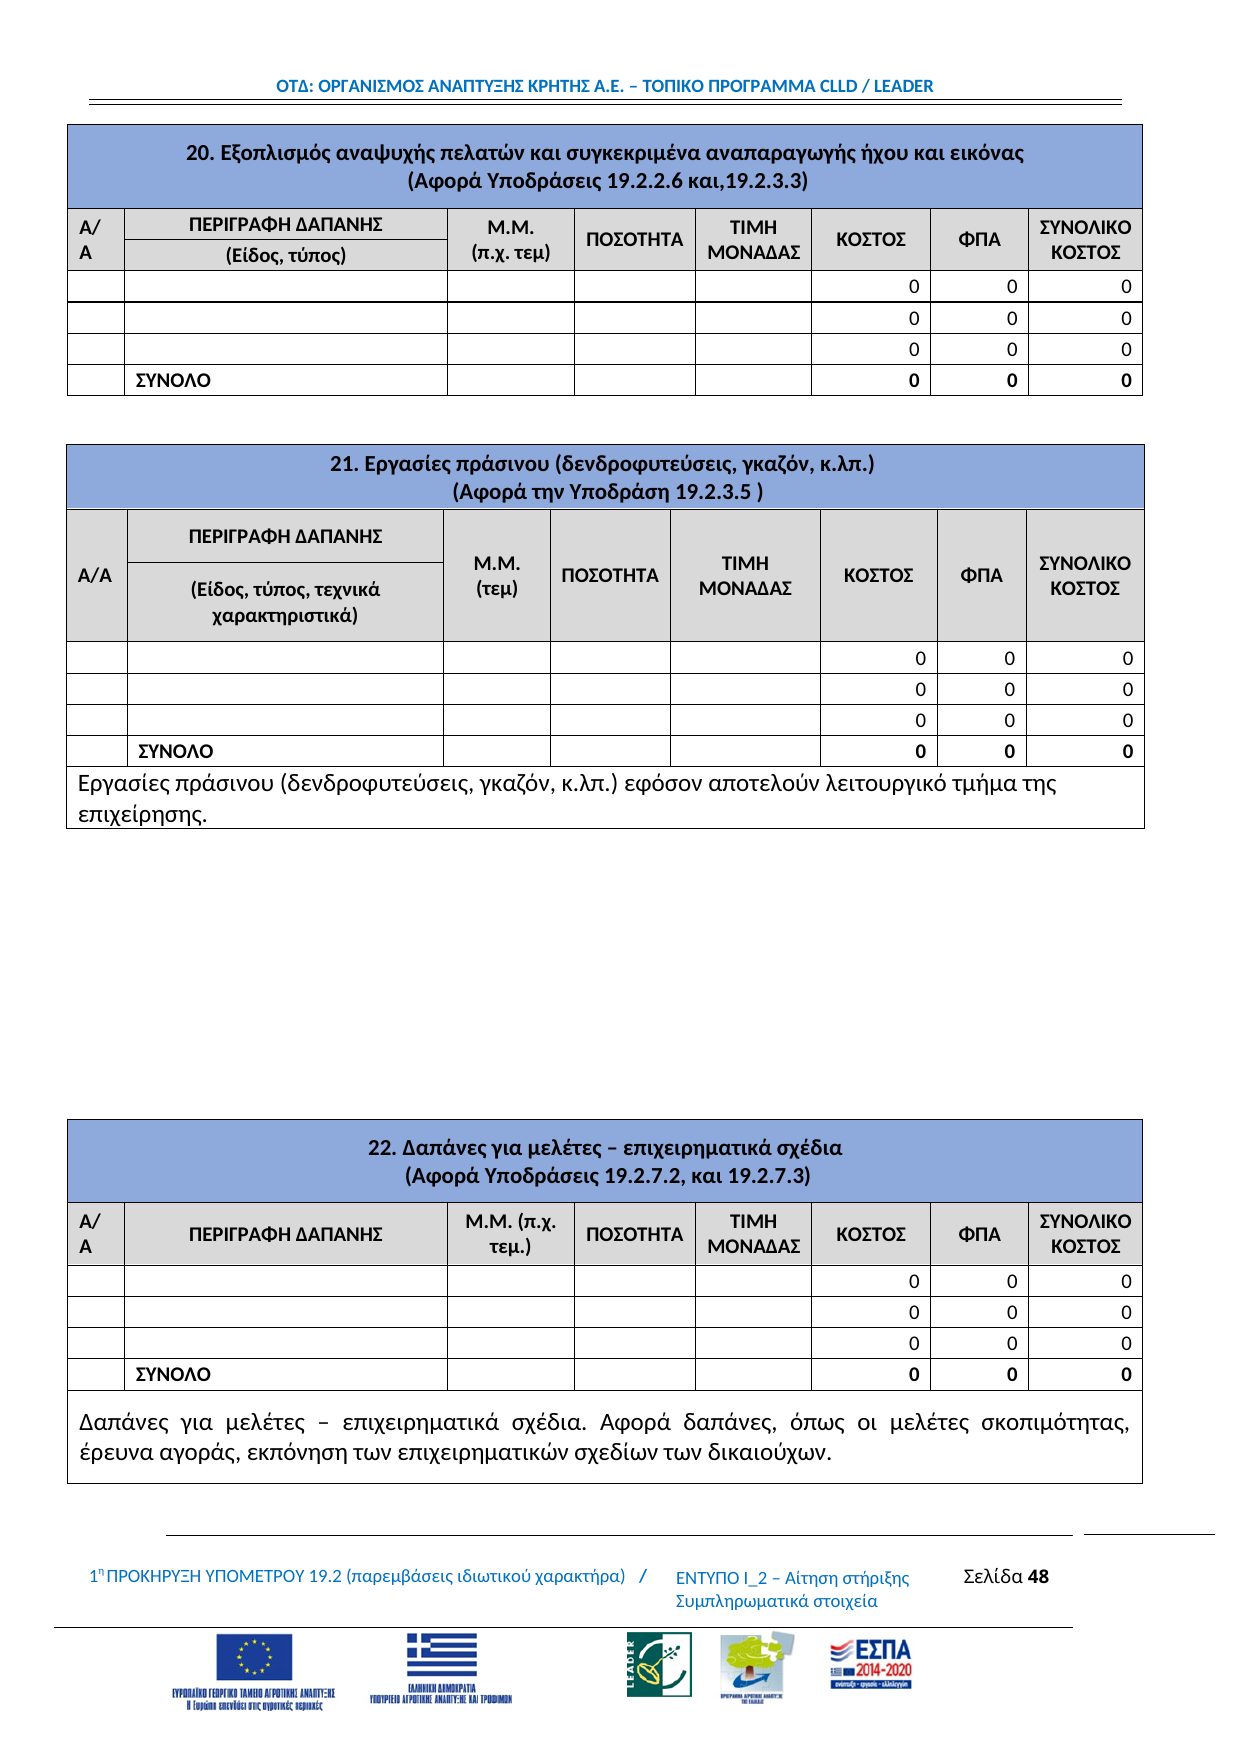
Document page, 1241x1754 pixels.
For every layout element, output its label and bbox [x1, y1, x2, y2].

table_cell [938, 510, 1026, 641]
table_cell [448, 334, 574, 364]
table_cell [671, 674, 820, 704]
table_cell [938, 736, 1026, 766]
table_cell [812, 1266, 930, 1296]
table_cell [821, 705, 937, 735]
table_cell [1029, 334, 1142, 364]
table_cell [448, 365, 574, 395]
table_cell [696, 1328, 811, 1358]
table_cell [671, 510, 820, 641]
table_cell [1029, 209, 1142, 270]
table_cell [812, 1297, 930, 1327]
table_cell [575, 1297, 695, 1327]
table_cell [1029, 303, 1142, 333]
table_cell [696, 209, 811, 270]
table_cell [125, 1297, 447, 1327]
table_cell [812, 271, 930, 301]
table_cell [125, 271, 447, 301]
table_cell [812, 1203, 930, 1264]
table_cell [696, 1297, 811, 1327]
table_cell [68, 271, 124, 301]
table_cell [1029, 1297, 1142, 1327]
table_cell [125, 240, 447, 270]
picture [168, 1628, 916, 1711]
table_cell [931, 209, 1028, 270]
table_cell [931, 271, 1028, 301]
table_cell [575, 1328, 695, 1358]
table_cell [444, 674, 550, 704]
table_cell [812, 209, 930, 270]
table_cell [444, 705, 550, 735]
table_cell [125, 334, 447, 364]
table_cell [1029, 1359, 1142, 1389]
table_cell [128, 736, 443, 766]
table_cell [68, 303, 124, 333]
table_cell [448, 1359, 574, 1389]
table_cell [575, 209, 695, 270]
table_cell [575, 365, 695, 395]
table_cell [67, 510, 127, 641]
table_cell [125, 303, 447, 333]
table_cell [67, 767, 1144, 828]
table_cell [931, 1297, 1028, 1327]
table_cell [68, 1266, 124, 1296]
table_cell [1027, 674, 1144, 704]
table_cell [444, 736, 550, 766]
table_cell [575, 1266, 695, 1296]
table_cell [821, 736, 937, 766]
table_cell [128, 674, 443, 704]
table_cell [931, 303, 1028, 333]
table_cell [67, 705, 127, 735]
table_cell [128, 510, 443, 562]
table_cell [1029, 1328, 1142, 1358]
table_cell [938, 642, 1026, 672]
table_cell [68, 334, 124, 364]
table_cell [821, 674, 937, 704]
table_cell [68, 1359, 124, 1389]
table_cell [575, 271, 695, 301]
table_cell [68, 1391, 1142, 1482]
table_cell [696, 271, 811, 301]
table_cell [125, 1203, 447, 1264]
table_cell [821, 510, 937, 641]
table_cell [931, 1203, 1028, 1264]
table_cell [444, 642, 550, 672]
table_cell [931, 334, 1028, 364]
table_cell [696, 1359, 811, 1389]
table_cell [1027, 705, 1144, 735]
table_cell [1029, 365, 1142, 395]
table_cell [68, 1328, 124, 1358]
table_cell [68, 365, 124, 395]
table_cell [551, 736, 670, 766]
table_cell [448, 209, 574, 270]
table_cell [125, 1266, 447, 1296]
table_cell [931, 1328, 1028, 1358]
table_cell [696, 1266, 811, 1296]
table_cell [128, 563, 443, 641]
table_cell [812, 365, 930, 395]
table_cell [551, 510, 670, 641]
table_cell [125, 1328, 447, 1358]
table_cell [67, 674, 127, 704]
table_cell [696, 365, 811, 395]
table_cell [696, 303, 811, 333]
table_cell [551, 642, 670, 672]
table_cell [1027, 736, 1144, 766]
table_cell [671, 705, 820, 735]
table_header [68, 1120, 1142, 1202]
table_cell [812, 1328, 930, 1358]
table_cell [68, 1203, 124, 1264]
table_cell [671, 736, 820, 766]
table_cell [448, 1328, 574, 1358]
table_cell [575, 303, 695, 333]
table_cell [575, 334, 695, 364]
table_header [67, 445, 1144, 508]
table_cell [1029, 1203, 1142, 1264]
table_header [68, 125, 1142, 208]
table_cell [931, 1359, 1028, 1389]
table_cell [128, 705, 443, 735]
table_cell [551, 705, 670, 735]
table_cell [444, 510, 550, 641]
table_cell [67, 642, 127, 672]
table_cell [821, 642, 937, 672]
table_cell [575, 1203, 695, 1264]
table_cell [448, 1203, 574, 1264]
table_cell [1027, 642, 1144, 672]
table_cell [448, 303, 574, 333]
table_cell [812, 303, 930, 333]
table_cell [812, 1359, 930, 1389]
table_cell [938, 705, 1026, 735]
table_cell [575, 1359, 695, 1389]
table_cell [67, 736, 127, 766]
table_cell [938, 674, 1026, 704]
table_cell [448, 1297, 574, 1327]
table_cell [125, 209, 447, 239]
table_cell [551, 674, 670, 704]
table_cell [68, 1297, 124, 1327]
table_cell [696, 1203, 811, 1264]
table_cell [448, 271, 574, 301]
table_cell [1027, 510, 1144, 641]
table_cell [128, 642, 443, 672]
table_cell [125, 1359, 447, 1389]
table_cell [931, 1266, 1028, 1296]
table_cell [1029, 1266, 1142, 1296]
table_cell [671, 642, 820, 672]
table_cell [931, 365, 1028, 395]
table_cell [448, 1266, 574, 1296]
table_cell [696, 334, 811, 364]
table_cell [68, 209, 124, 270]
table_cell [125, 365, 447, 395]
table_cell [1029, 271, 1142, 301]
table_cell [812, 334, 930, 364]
